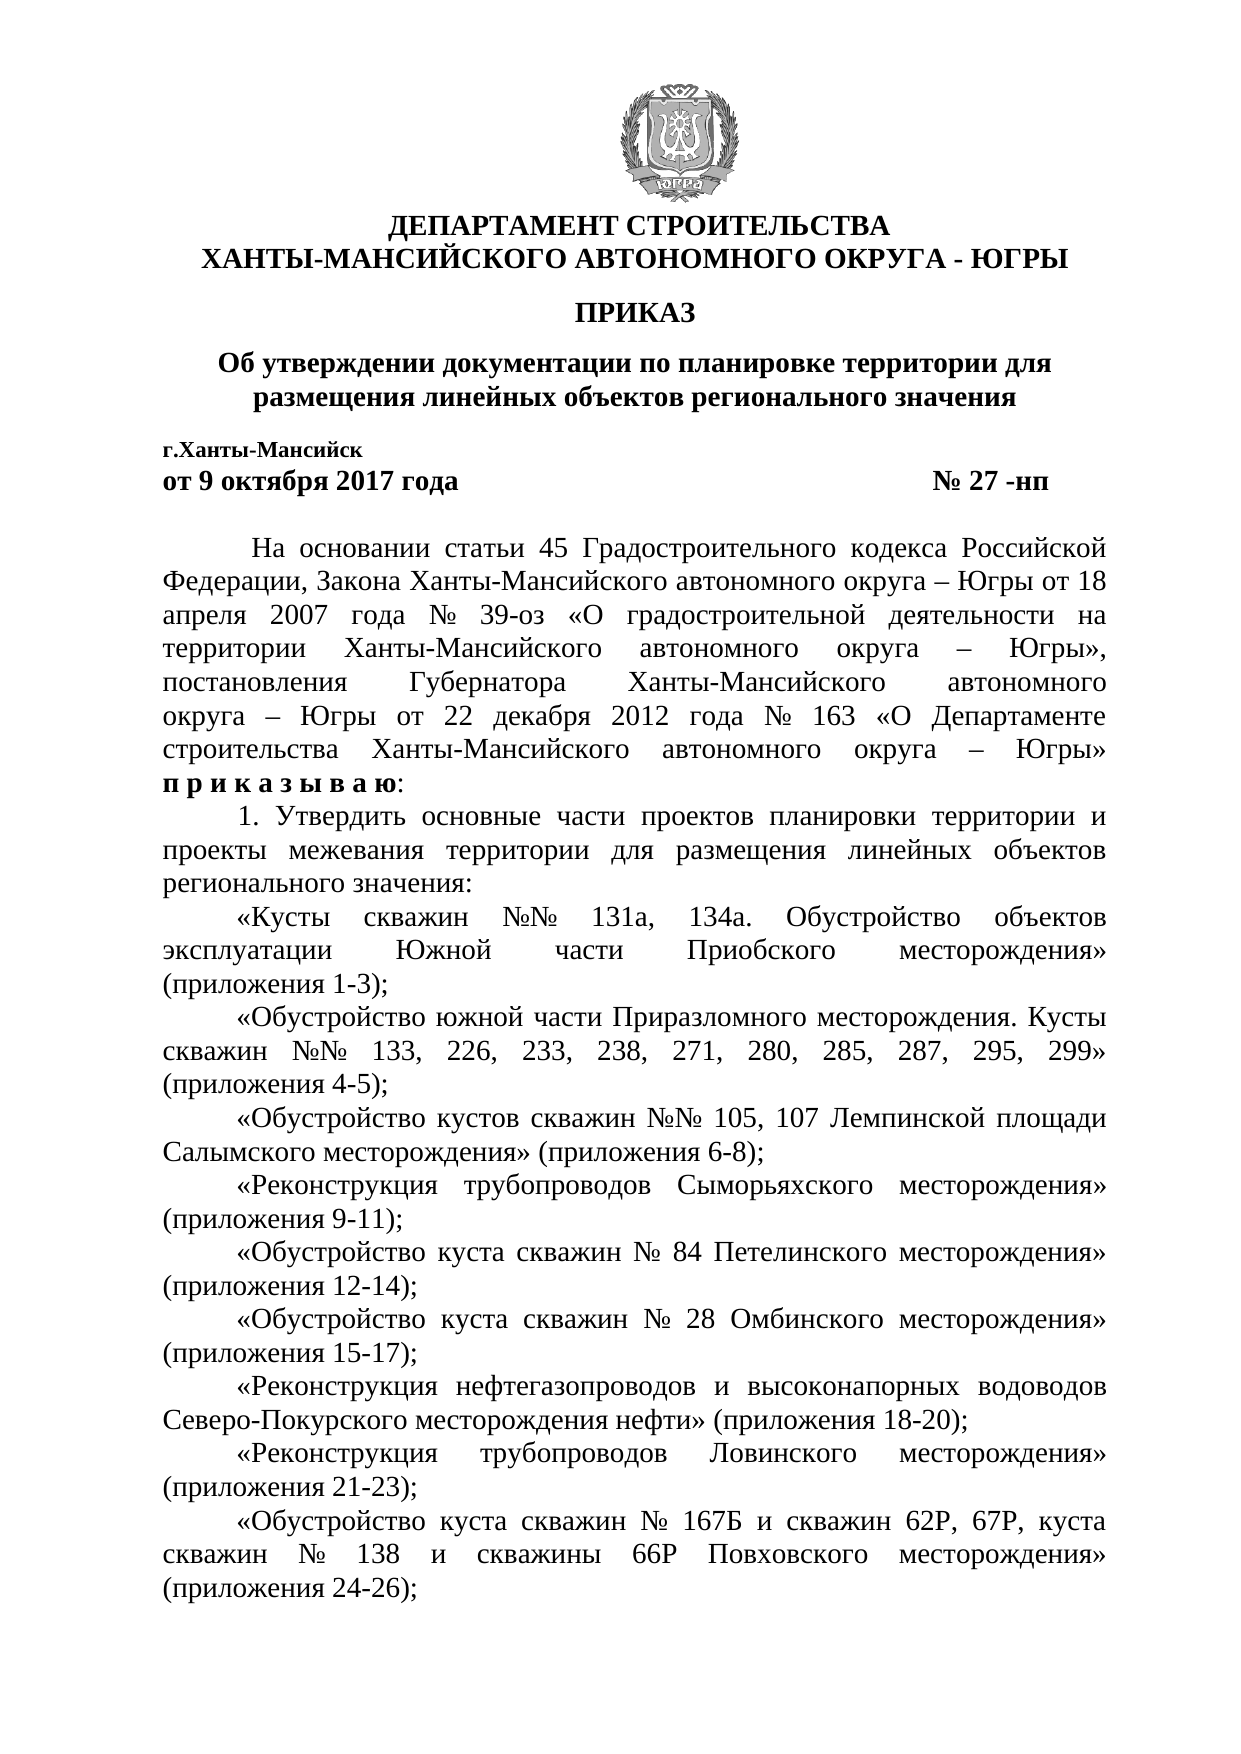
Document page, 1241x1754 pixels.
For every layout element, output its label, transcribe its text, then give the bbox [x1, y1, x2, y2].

text Об утверждении документации по планировке территории для размещения линейных объектов регионального значения [162, 345, 1107, 412]
text 1. Утвердить основные части проектов планировки территории и проекты межевания территории для размещения линейных объектов регионального значения: [162, 798, 1107, 899]
text «Реконструкция нефтегазопроводов и высоконапорных водоводов Северо-Покурского месторождения нефти» (приложения 18-20); [162, 1368, 1107, 1436]
text «Обустройство куста скважин № 28 Омбинского месторождения» (приложения 15-17); [162, 1301, 1107, 1368]
text «Кусты скважин №№ 131а, 134а. Обустройство объектов эксплуатации Южной части Приобского месторождения» (приложения 1-3); [162, 899, 1107, 999]
text «Обустройство южной части Приразломного месторождения. Кусты скважин №№ 133, 226, 233, 238, 271, 280, 285, 287, 295, 299» (приложения 4-5); [162, 999, 1107, 1100]
text «Обустройство кустов скважин №№ 105, 107 Лемпинской площади Салымского месторождения» (приложения 6-8); [162, 1100, 1107, 1167]
text г.Ханты-Мансийск [162, 437, 1107, 463]
text от 9 октября 2017 года № 27 -нп [162, 463, 1107, 496]
subtitle ПРИКАЗ [162, 289, 1107, 331]
text ДЕПАРТАМЕНТ СТРОИТЕЛЬСТВА [162, 133, 1116, 241]
text «Обустройство куста скважин № 84 Петелинского месторождения» (приложения 12-14); [162, 1234, 1107, 1301]
text «Обустройство куста скважин № 167Б и скважин 62Р, 67Р, куста скважин № 138 и скважины 66Р Повховского месторождения» (приложения 24-26); [162, 1503, 1107, 1603]
subtitle ХАНТЫ-МАНСИЙСКОГО АВТОНОМНОГО ОКРУГА - ЮГРЫ [162, 241, 1107, 275]
text «Реконструкция трубопроводов Ловинского месторождения» (приложения 21-23); [162, 1436, 1107, 1503]
text «Реконструкция трубопроводов Сыморьяхского месторождения» (приложения 9-11); [162, 1167, 1107, 1234]
text На основании статьи 45 Градостроительного кодекса Российской Федерации, Закона Ханты-Мансийского автономного округа – Югры от 18 апреля 2007 года № 39-оз «О градостроительной деятельности на территории Ханты-Мансийского автономного округа – Югры», постановления Губернатора Ханты-Мансийского автономного округа – Югры от 22 декабря 2012 года № 163 «О Департаменте строительства Ханты-Мансийского автономного округа – Югры» п р и к а з ы в а ю: [162, 530, 1107, 798]
